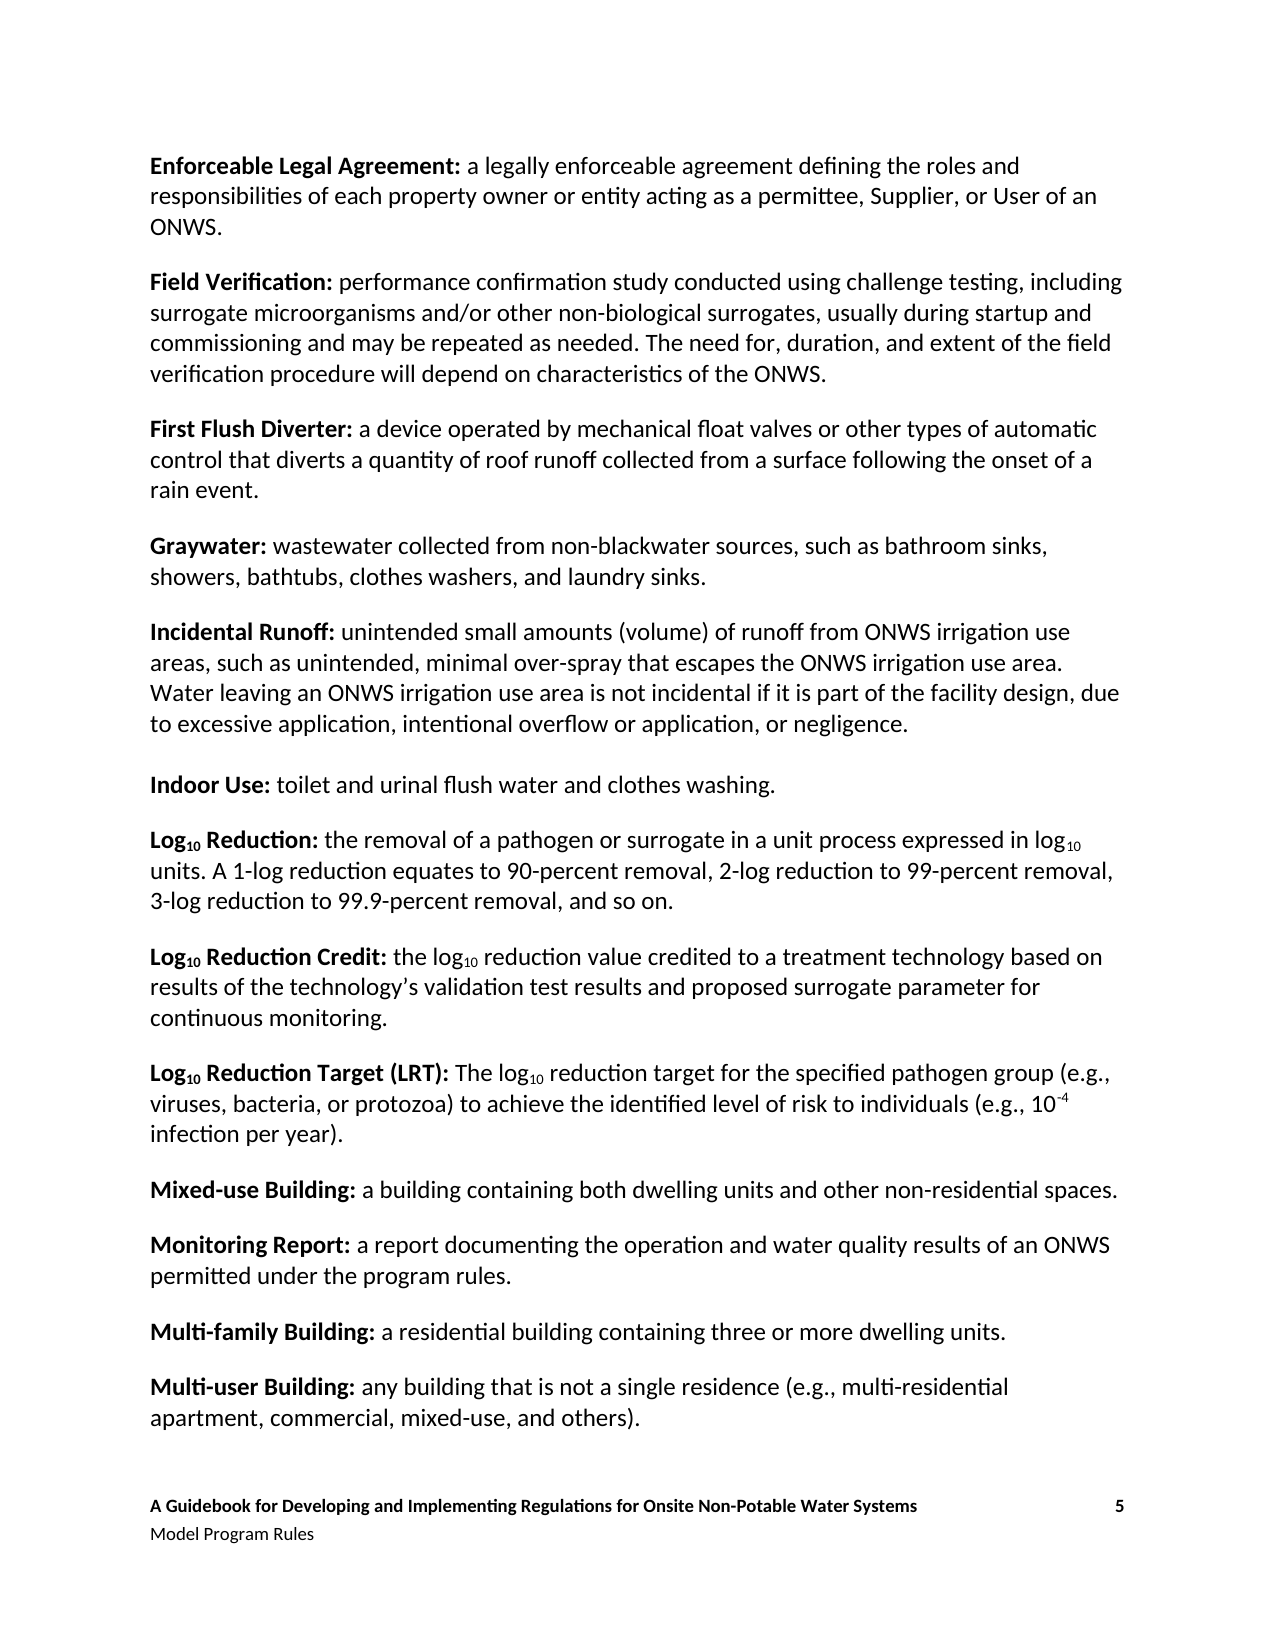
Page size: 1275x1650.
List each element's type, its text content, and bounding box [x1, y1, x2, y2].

text Log10 Reduction Target (LRT): The log10 reduction target for the specified pathogen group (e.g., viruses, bacteria, or protozoa) to achieve the identified level of risk to individuals (e.g., 10-4 infection per year). [150, 1057, 1125, 1149]
text Enforceable Legal Agreement: a legally enforceable agreement defining the roles and responsibilities of each property owner or entity acting as a permittee, Supplier, or User of an ONWS. [150, 150, 1125, 242]
text Field Verification: performance confirmation study conducted using challenge testing, including surrogate microorganisms and/or other non-biological surrogates, usually during startup and commissioning and may be repeated as needed. The need for, duration, and extent of the field verification procedure will depend on characteristics of the ONWS. [150, 267, 1125, 389]
text Multi-family Building: a residential building containing three or more dwelling units. [150, 1316, 1125, 1346]
text Indoor Use: toilet and urinal flush water and clothes washing. [150, 769, 1125, 799]
text Graywater: wastewater collected from non-blackwater sources, such as bathroom sinks, showers, bathtubs, clothes washers, and laundry sinks. [150, 530, 1125, 591]
text Mixed-use Building: a building containing both dwelling units and other non-residential spaces. [150, 1174, 1125, 1204]
text Log10 Reduction Credit: the log10 reduction value credited to a treatment technology based on results of the technology’s validation test results and proposed surrogate parameter for continuous monitoring. [150, 941, 1125, 1032]
text Monitoring Report: a report documenting the operation and water quality results of an ONWS permitted under the program rules. [150, 1229, 1125, 1291]
text Log10 Reduction: the removal of a pathogen or surrogate in a unit process expressed in log10 units. A 1-log reduction equates to 90-percent removal, 2-log reduction to 99-percent removal, 3-log reduction to 99.9-percent removal, and so on. [150, 824, 1125, 916]
text First Flush Diverter: a device operated by mechanical float valves or other types of automatic control that diverts a quantity of roof runoff collected from a surface following the onset of a rain event. [150, 414, 1125, 505]
text Incidental Runoff: unintended small amounts (volume) of runoff from ONWS irrigation use areas, such as unintended, minimal over-spray that escapes the ONWS irrigation use area. Water leaving an ONWS irrigation use area is not incidental if it is part of the facility design, due to excessive application, intentional overflow or application, or negligence. [150, 616, 1125, 738]
text Multi-user Building: any building that is not a single residence (e.g., multi-residential apartment, commercial, mixed-use, and others). [150, 1371, 1125, 1432]
